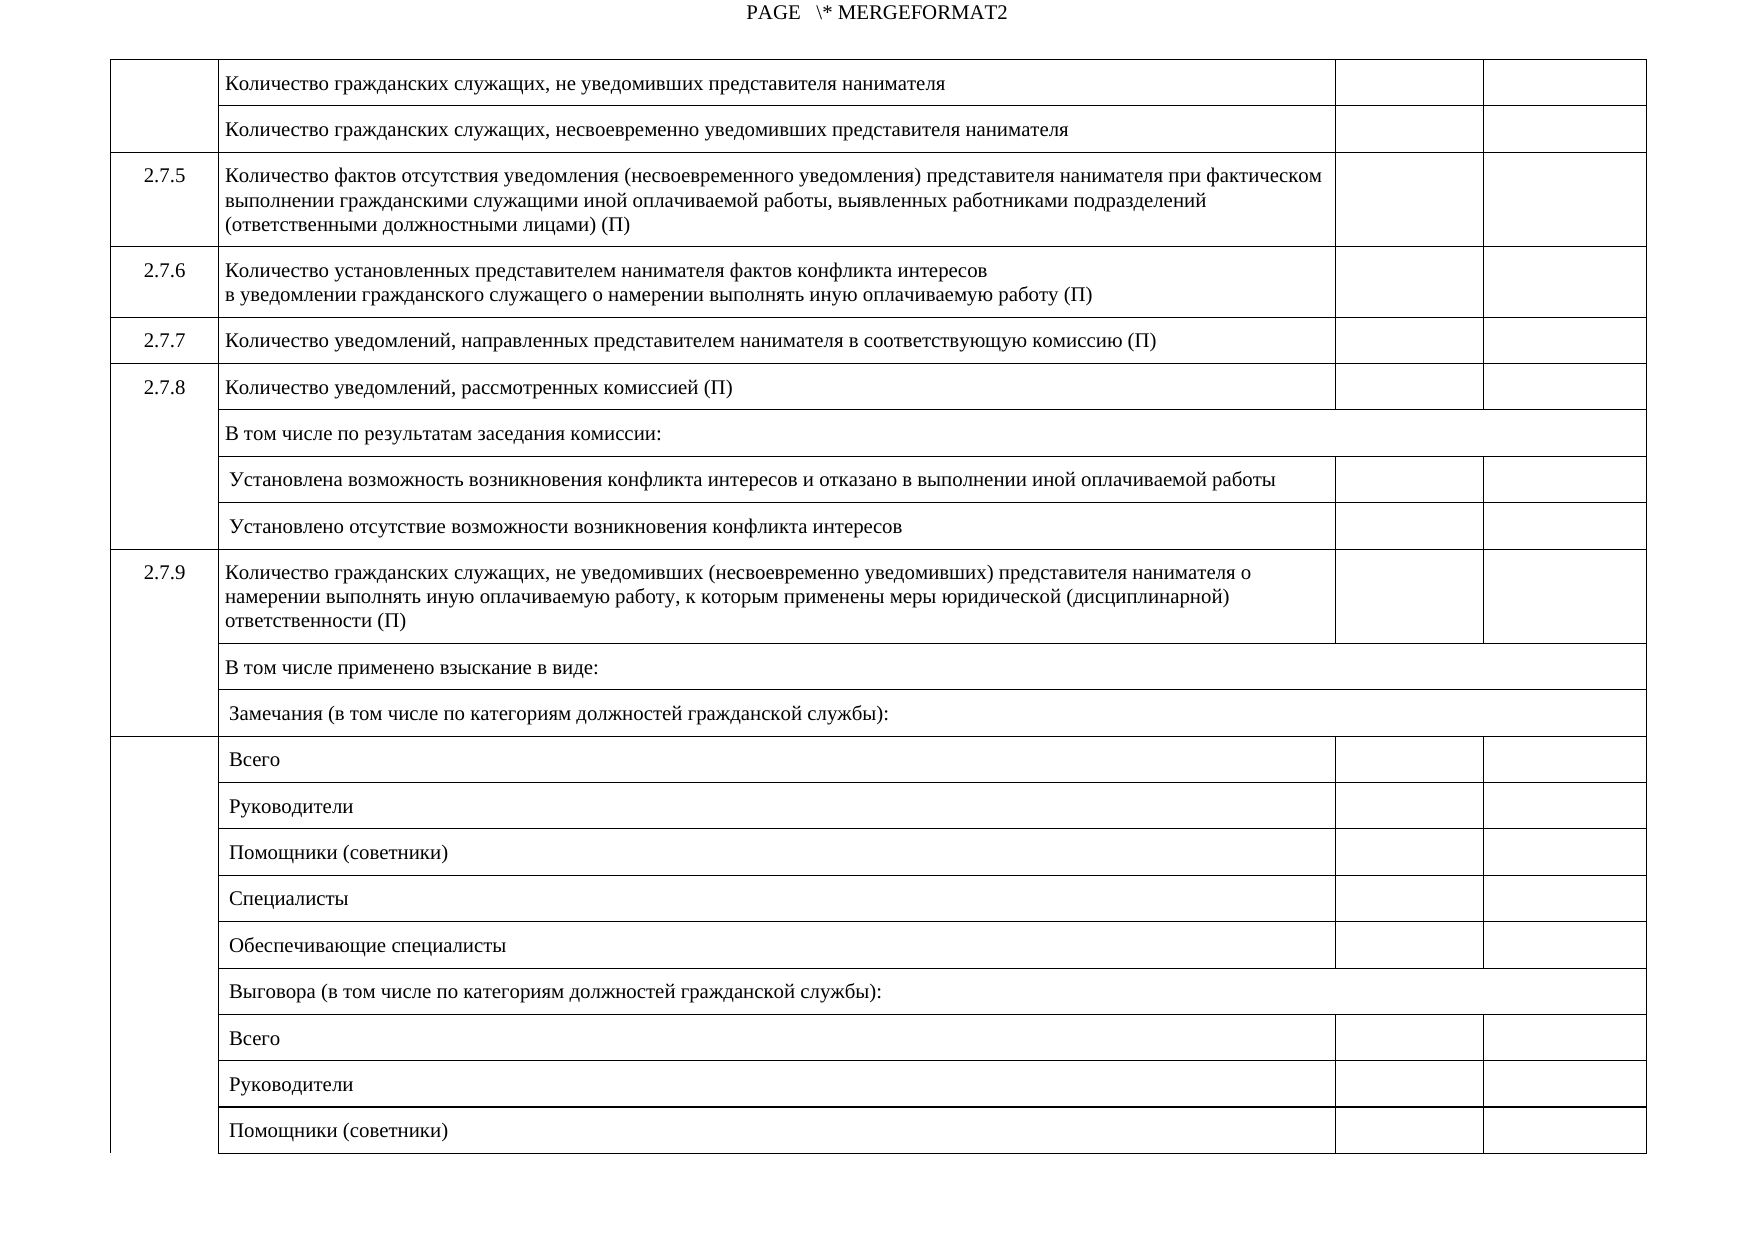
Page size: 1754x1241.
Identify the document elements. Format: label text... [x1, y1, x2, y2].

table_cell [1336, 503, 1483, 548]
table_cell В том числе по результатам заседания комиссии: [219, 410, 1646, 456]
table_cell 2.7.7 [111, 318, 218, 363]
table_cell [1484, 1015, 1646, 1060]
table_cell 2.7.6 [111, 247, 218, 317]
table_cell [1484, 737, 1646, 782]
table_cell [1336, 783, 1483, 828]
table_cell [1484, 922, 1646, 967]
table_cell [1336, 153, 1483, 246]
table_cell Количество уведомлений, направленных представителем нанимателя в соответствующую комиссию (П) [219, 318, 1335, 363]
table_cell Количество уведомлений, рассмотренных комиссией (П) [219, 364, 1335, 409]
table_cell [1336, 247, 1483, 317]
table_cell [1484, 783, 1646, 828]
table_cell В том числе применено взыскание в виде: [219, 644, 1646, 689]
table_cell Руководители [219, 1061, 1335, 1106]
table_cell Руководители [219, 783, 1335, 828]
table_cell [1336, 364, 1483, 409]
table_cell Замечания (в том числе по категориям должностей гражданской службы): [219, 690, 1646, 736]
table_cell Всего [219, 737, 1335, 782]
table_cell [1336, 829, 1483, 875]
table_cell [1484, 318, 1646, 363]
table_cell [1484, 503, 1646, 548]
table_cell [1484, 60, 1646, 105]
table_cell 2.7.5 [111, 153, 218, 246]
table_cell Количество гражданских служащих, не уведомивших представителя нанимателя [219, 60, 1335, 105]
table_cell [1484, 106, 1646, 152]
table_cell [1484, 364, 1646, 409]
table_cell [1484, 457, 1646, 502]
table_cell [1484, 550, 1646, 643]
table_cell [1336, 60, 1483, 105]
table_cell Количество фактов отсутствия уведомления (несвоевременного уведомления) представителя нанимателя при фактическом выполнении гражданскими служащими иной оплачиваемой работы, выявленных работниками подразделений (ответственными должностными лицами) (П) [219, 153, 1335, 246]
table_cell Установлена возможность возникновения конфликта интересов и отказано в выполнении иной оплачиваемой работы [219, 457, 1335, 502]
table_cell Количество гражданских служащих, не уведомивших (несвоевременно уведомивших) представителя нанимателя о намерении выполнять иную оплачиваемую работу, к которым применены меры юридической (дисциплинарной) ответственности (П) [219, 550, 1335, 643]
table_cell 2.7.8 [111, 364, 218, 548]
table_cell [111, 737, 218, 1153]
table_cell Количество установленных представителем нанимателя фактов конфликта интересов в уведомлении гражданского служащего о намерении выполнять иную оплачиваемую работу (П) [219, 247, 1335, 317]
table_cell Помощники (советники) [219, 1108, 1335, 1153]
table_cell Всего [219, 1015, 1335, 1060]
table_cell Специалисты [219, 876, 1335, 921]
table_cell [1336, 922, 1483, 967]
table_cell Обеспечивающие специалисты [219, 922, 1335, 967]
table_cell [1484, 153, 1646, 246]
table_cell Выговора (в том числе по категориям должностей гражданской службы): [219, 969, 1646, 1014]
table_cell [1484, 1061, 1646, 1106]
table_cell [1336, 1108, 1483, 1153]
table_cell [1336, 457, 1483, 502]
table_cell [1484, 247, 1646, 317]
table_cell Количество гражданских служащих, несвоевременно уведомивших представителя нанимателя [219, 106, 1335, 152]
table_cell [1336, 876, 1483, 921]
table_cell [1484, 1108, 1646, 1153]
table_cell [1336, 550, 1483, 643]
table_cell [1484, 829, 1646, 875]
table_cell [1336, 1061, 1483, 1106]
table_cell [1336, 106, 1483, 152]
table_cell [1484, 876, 1646, 921]
table_cell Помощники (советники) [219, 829, 1335, 875]
table_cell [1336, 1015, 1483, 1060]
table_cell [1336, 737, 1483, 782]
table_cell [1336, 318, 1483, 363]
table_cell 2.7.9 [111, 550, 218, 736]
table_cell Установлено отсутствие возможности возникновения конфликта интересов [219, 503, 1335, 548]
